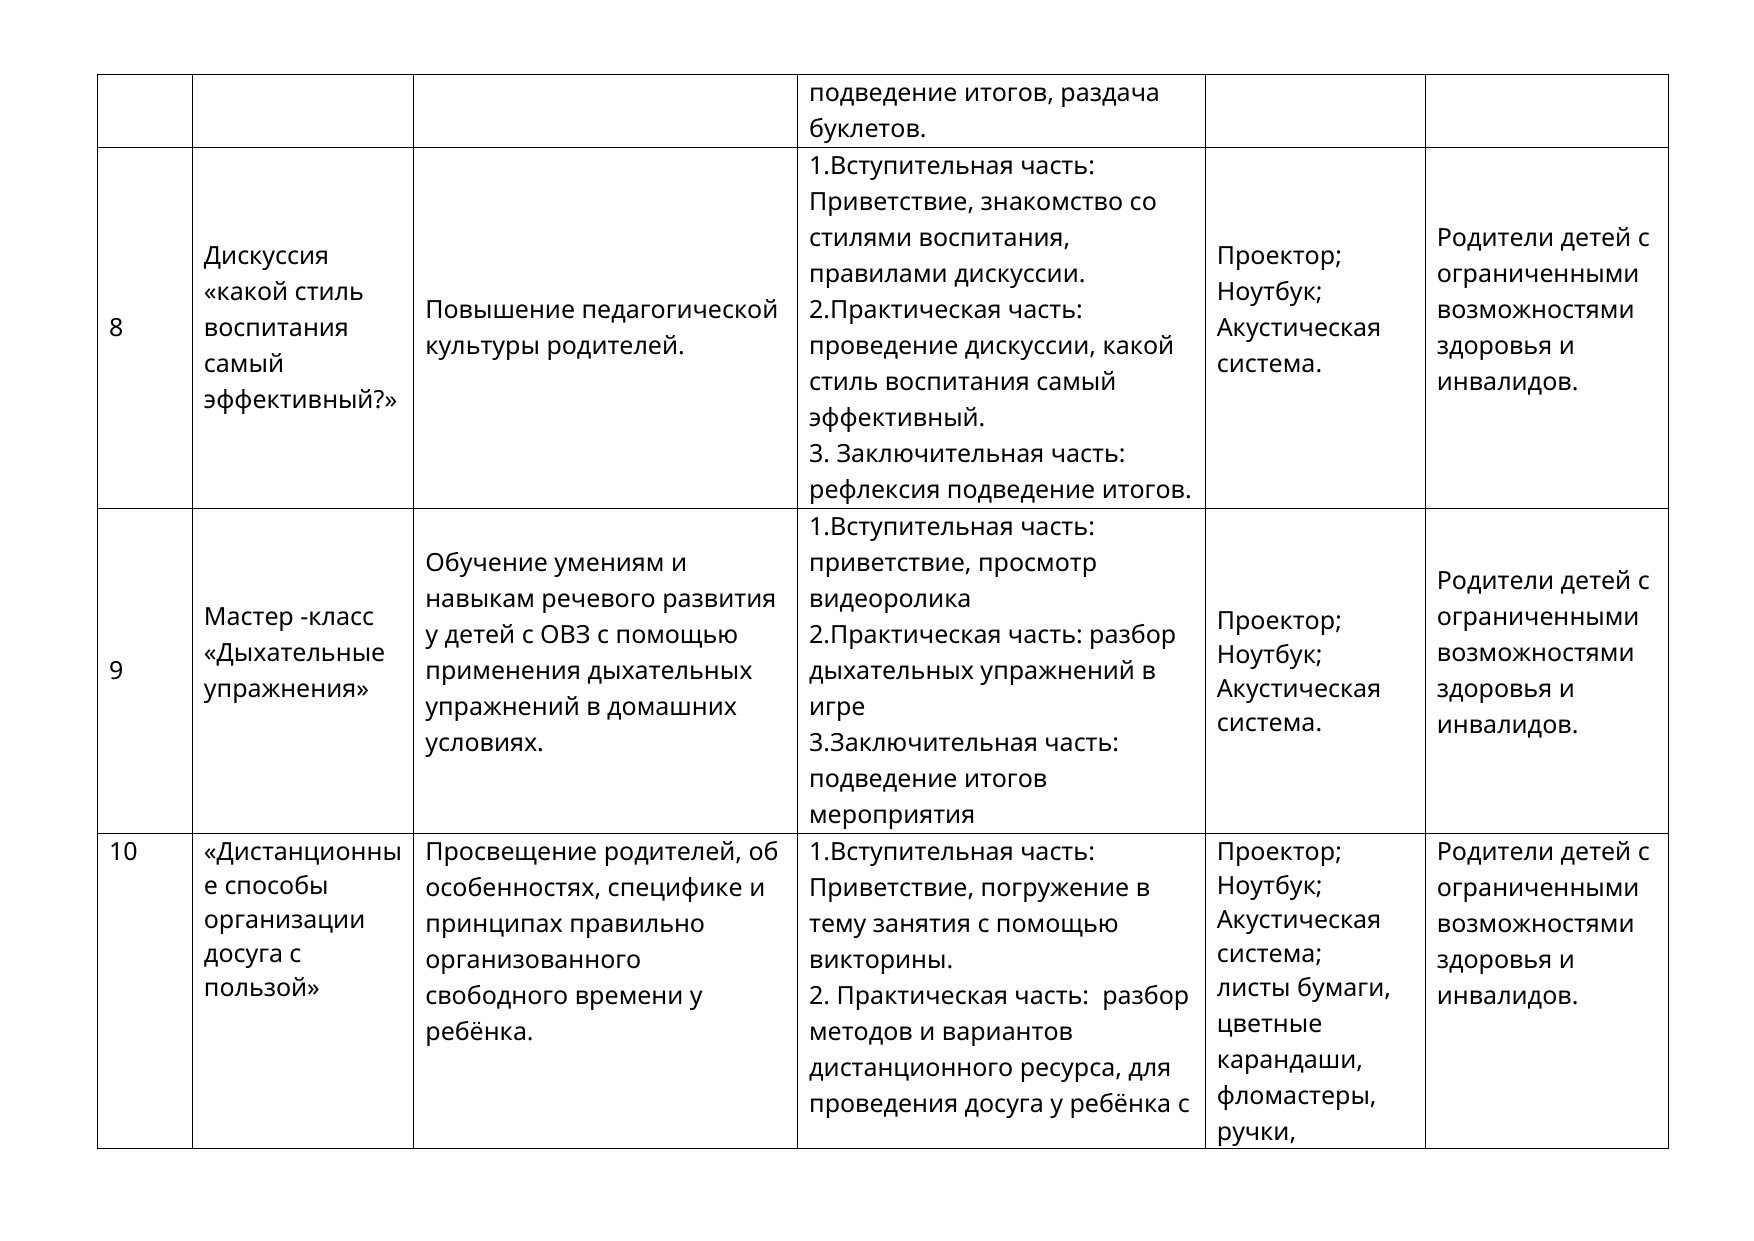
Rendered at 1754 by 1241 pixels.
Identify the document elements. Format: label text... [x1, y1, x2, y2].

table_cell 1.Вступительная часть: Приветствие, знакомство со стилями воспитания, правилами дискуссии. 2.Практическая часть: проведение дискуссии, какой стиль воспитания самый эффективный. 3. Заключительная часть: рефлексия подведение итогов. [798, 148, 1205, 508]
table_cell 7 [98, 75, 192, 147]
table_cell Мастер -класс «Дыхательные упражнения» [193, 509, 413, 833]
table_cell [1426, 834, 1668, 1148]
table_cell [193, 75, 413, 147]
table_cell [1206, 75, 1425, 147]
table_cell Родители детей с ограниченными возможностями здоровья и инвалидов. [1426, 148, 1668, 508]
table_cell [414, 834, 797, 1148]
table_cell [798, 75, 1205, 147]
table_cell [1206, 834, 1425, 1148]
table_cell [414, 75, 797, 147]
table_cell 10 [98, 834, 192, 1148]
table_cell Родители детей с ограниченными возможностями здоровья и инвалидов. [1426, 509, 1668, 833]
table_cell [798, 834, 1205, 1148]
table_cell 1.Вступительная часть: приветствие, просмотр видеоролика 2.Практическая часть: разбор дыхательных упражнений в игре 3.Заключительная часть: подведение итогов мероприятия [798, 509, 1205, 833]
table_cell 9 [98, 509, 192, 833]
table_cell Дискуссия «какой стиль воспитания самый эффективный?» [193, 148, 413, 508]
table_cell Проектор; Ноутбук; Акустическая система. [1206, 148, 1425, 508]
table_cell 8 [98, 148, 192, 508]
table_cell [193, 834, 413, 1148]
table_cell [1426, 75, 1668, 147]
table_cell Проектор; Ноутбук; Акустическая система. [1206, 509, 1425, 833]
table_cell Обучение умениям и навыкам речевого развития у детей с ОВЗ с помощью применения дыхательных упражнений в домашних условиях. [414, 509, 797, 833]
table_cell Повышение педагогической культуры родителей. [414, 148, 797, 508]
